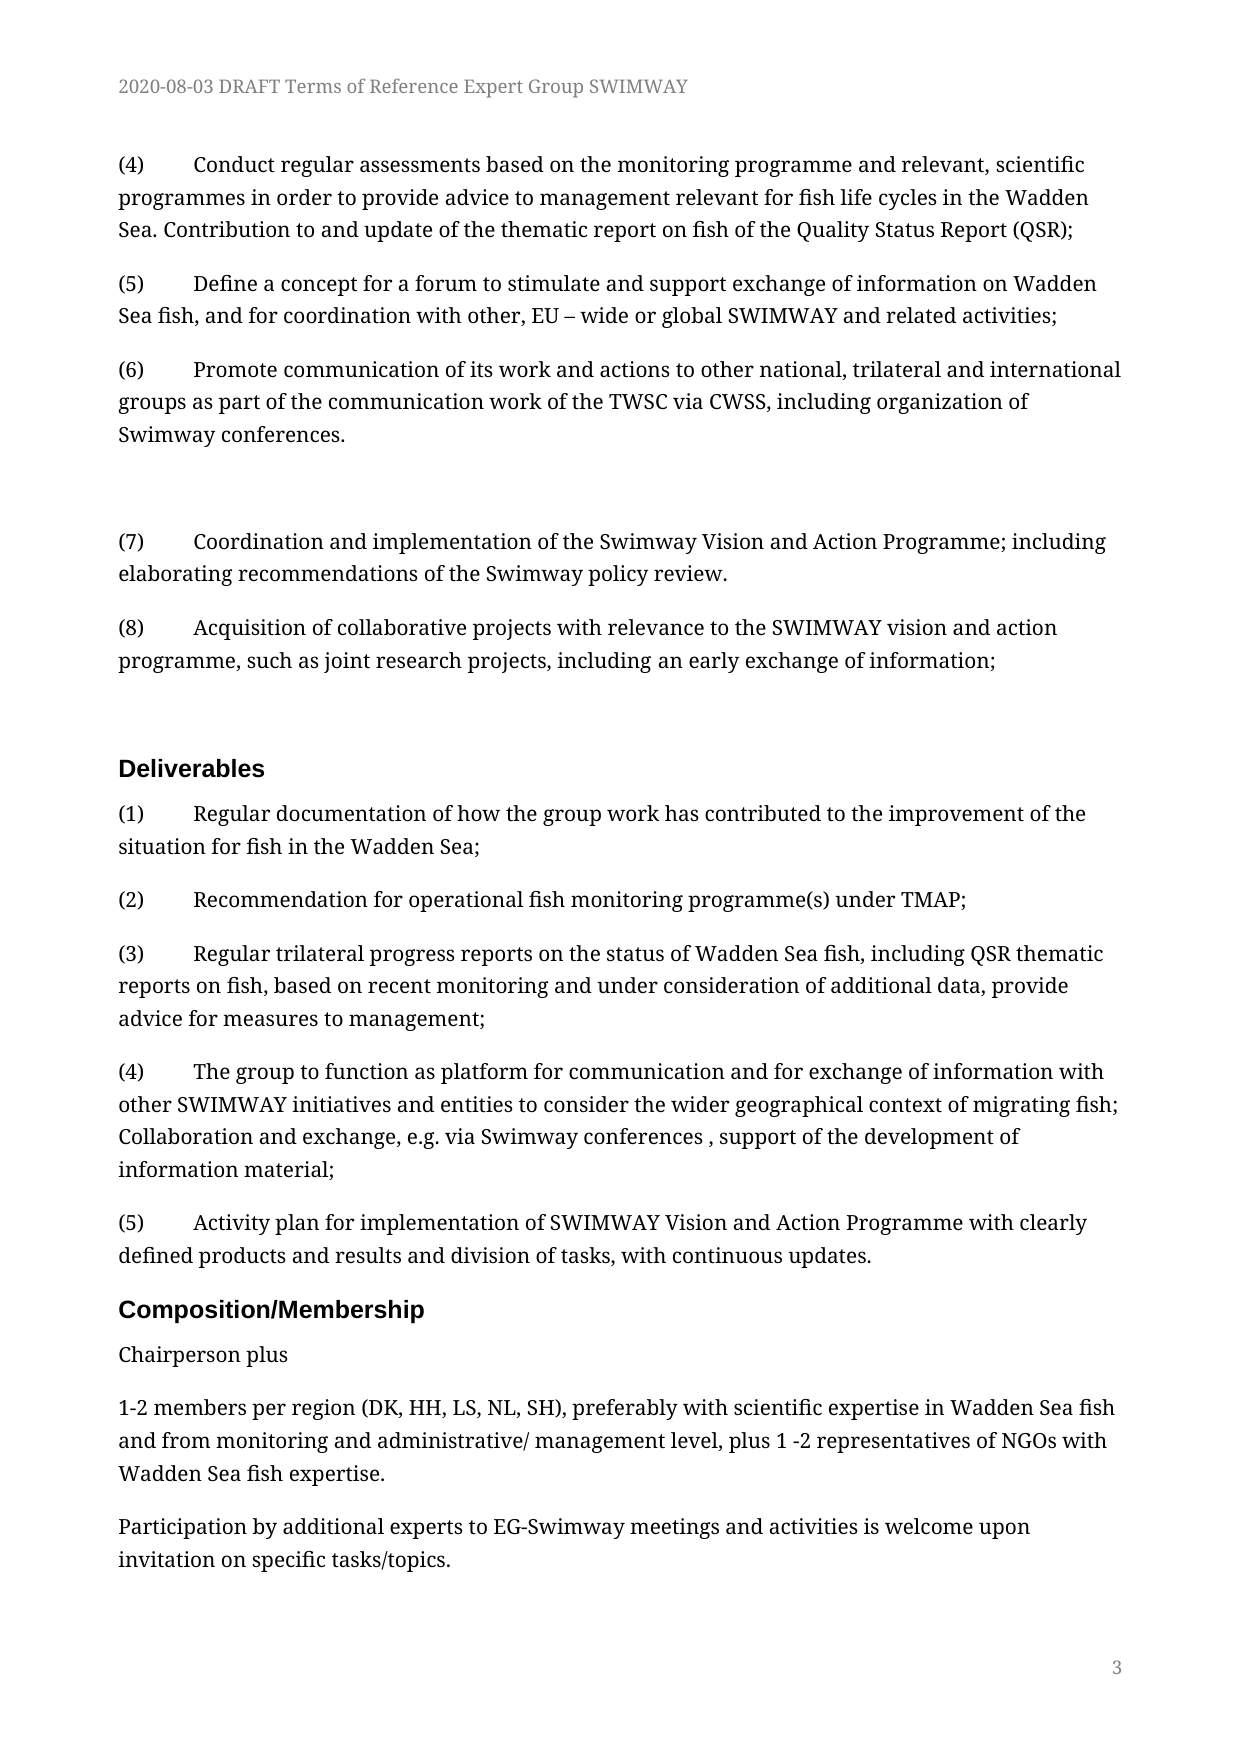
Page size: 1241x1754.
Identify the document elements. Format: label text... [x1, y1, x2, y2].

text (2) Recommendation for operational fish monitoring programme(s) under TMAP; [118, 885, 1122, 914]
text (1) Regular documentation of how the group work has contributed to the improvement of the situation for fish in the Wadden Sea; [118, 799, 1122, 860]
text (6) Promote communication of its work and actions to other national, trilateral and international groups as part of the communication work of the TWSC via CWSS, including organization of Swimway conferences. [118, 355, 1122, 448]
text (5) Activity plan for implementation of SWIMWAY Vision and Action Programme with clearly defined products and results and division of tasks, with continuous updates. [118, 1208, 1122, 1269]
text Participation by additional experts to EG-Swimway meetings and activities is welcome upon invitation on specific tasks/topics. [118, 1512, 1122, 1573]
text (4) The group to function as platform for communication and for exchange of information with other SWIMWAY initiatives and entities to consider the wider geographical context of migrating fish; Collaboration and exchange, e.g. via Swimway conferences , support of the development of information material; [118, 1057, 1122, 1183]
text (8) Acquisition of collaborative projects with relevance to the SWIMWAY vision and action programme, such as joint research projects, including an early exchange of information; [118, 613, 1122, 675]
text (5) Define a concept for a forum to stimulate and support exchange of information on Wadden Sea fish, and for coordination with other, EU – wide or global SWIMWAY and related activities; [118, 269, 1122, 330]
text (7) Coordination and implementation of the Swimway Vision and Action Programme; including elaborating recommendations of the Swimway policy review. [118, 527, 1122, 588]
text Composition/Membership [118, 1294, 1122, 1323]
text (4) Conduct regular assessments based on the monitoring programme and relevant, scientific programmes in order to provide advice to management relevant for fish life cycles in the Wadden Sea. Contribution to and update of the thematic report on fish of the Quality Status Report (QSR); [118, 150, 1122, 244]
text Deliverables [118, 754, 1122, 782]
text 1-2 members per region (DK, HH, LS, NL, SH), preferably with scientific expertise in Wadden Sea fish and from monitoring and administrative/ management level, plus 1 -2 representatives of NGOs with Wadden Sea fish expertise. [118, 1393, 1122, 1487]
text Chairperson plus [118, 1340, 1122, 1368]
text (3) Regular trilateral progress reports on the status of Wadden Sea fish, including QSR thematic reports on fish, based on recent monitoring and under consideration of additional data, provide advice for measures to management; [118, 939, 1122, 1032]
